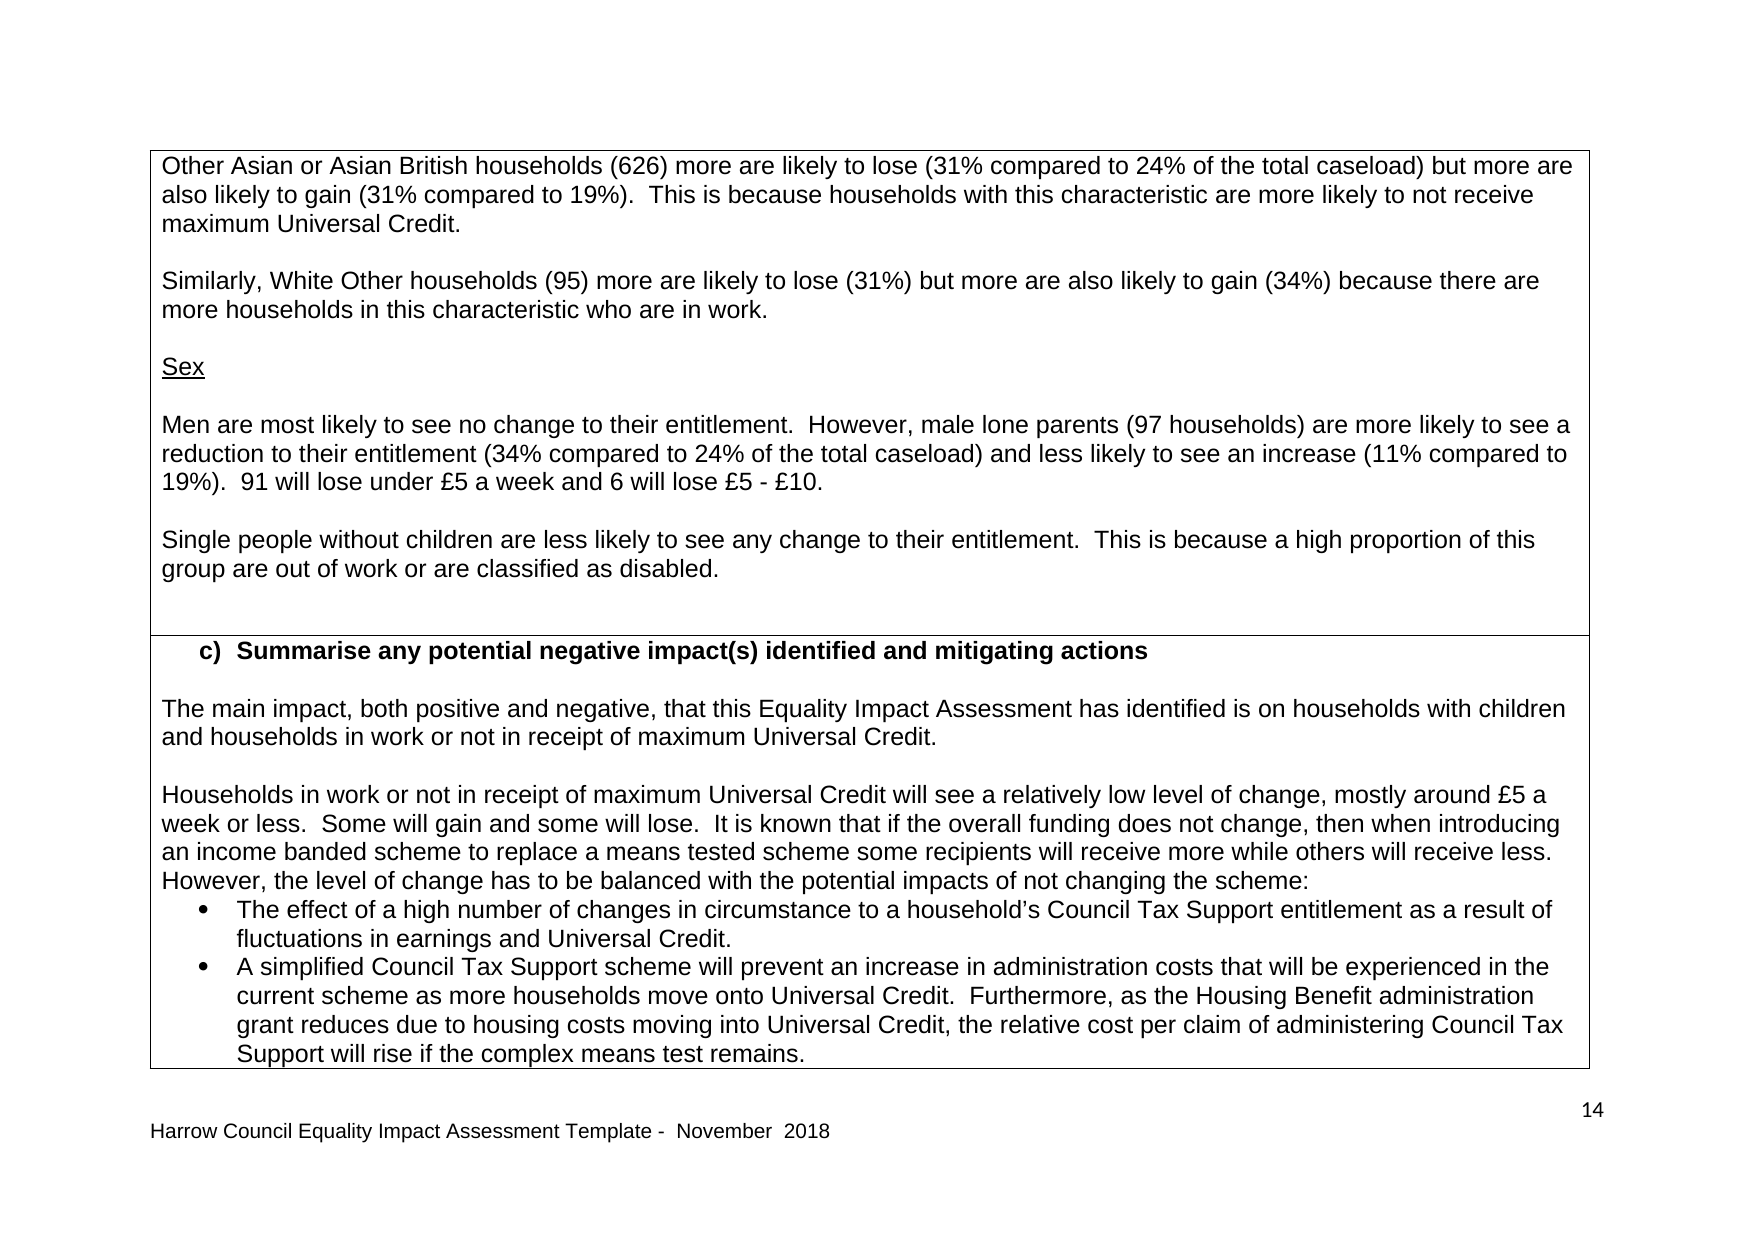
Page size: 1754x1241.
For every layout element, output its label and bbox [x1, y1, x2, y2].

table_cell [151, 151, 1589, 635]
table_cell [151, 636, 1589, 1067]
